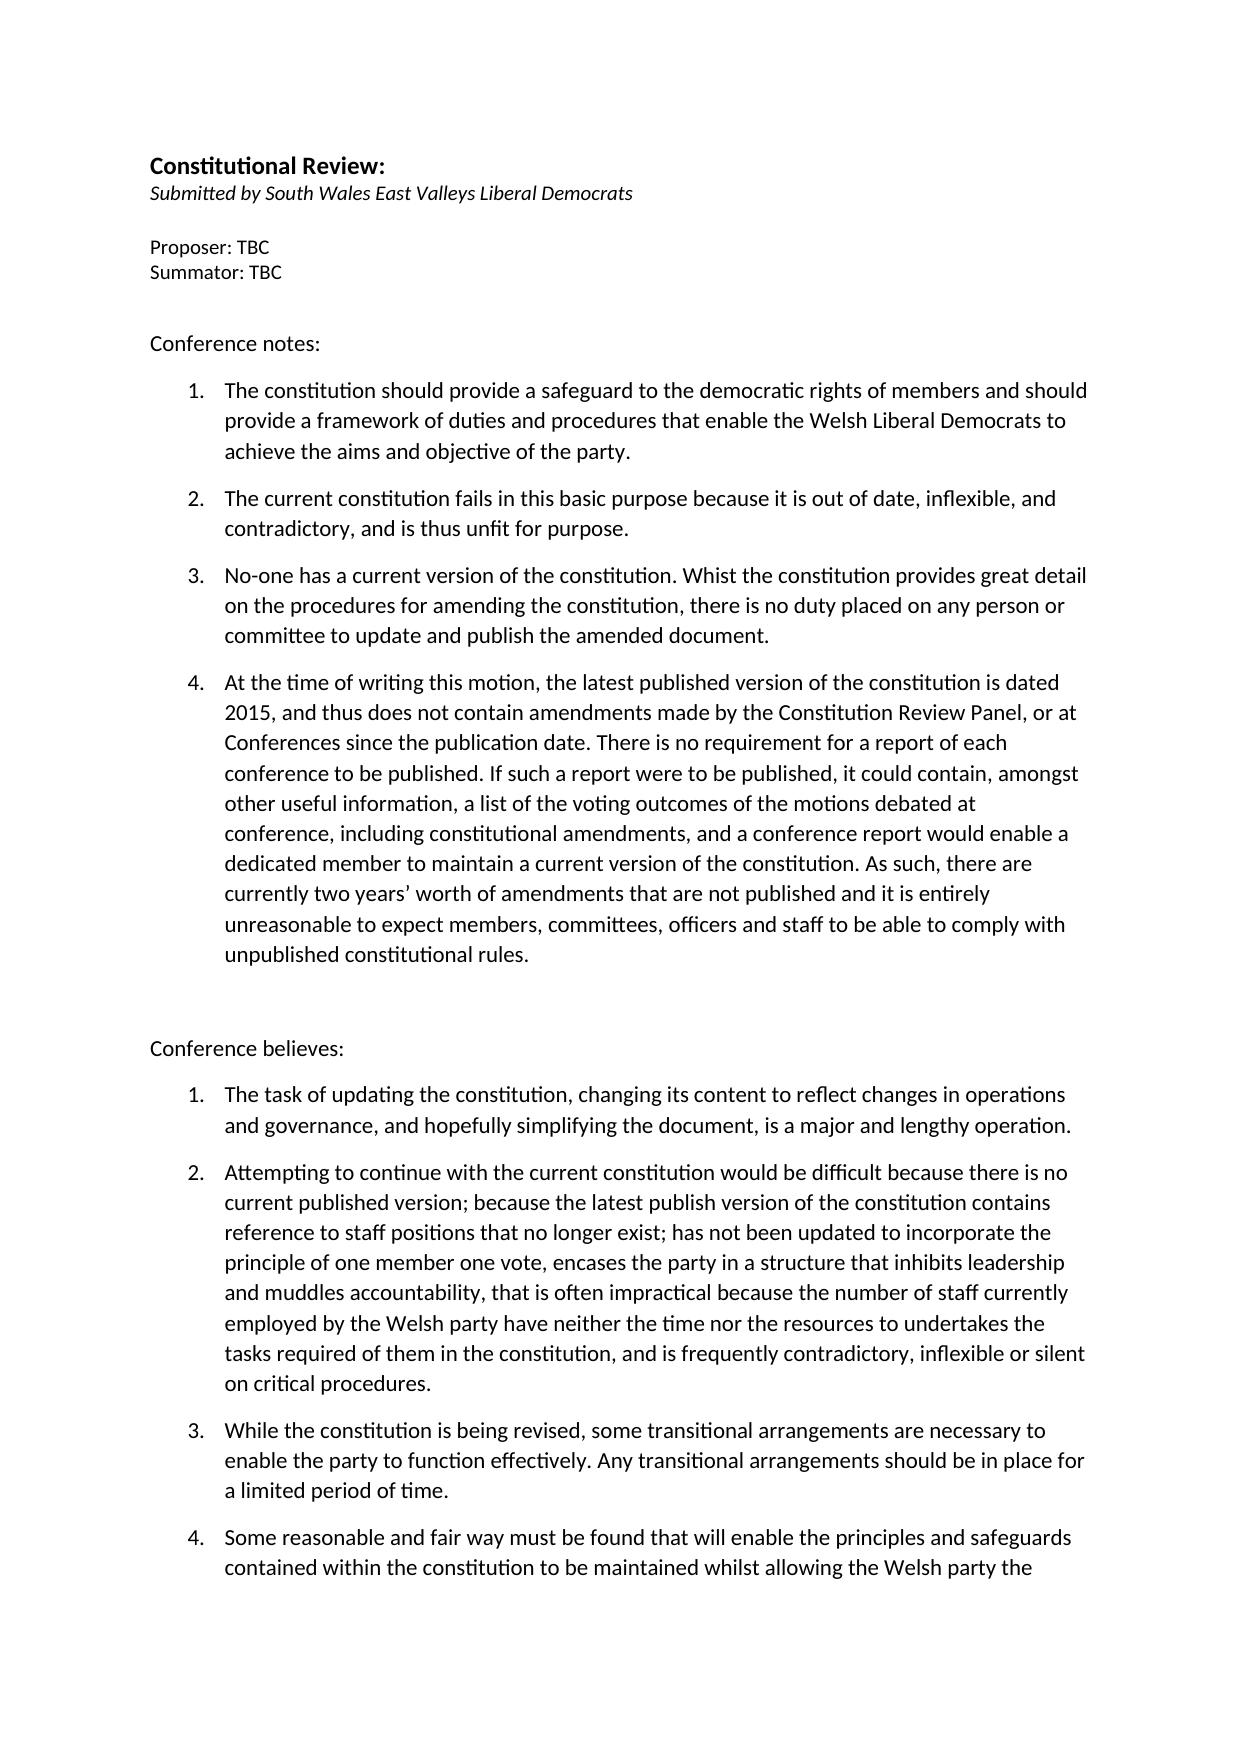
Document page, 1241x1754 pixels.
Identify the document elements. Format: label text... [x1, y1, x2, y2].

text Conference notes: [150, 329, 1090, 357]
text Proposer: TBC [150, 234, 1090, 259]
list At the time of writing this motion, the latest published version of the constitution is dated 2015, and thus does not contain amendments made by the Constitution Review Panel, or at Conferences since the publication date. There is no requirement for a report of each conference to be published. If such a report were to be published, it could contain, amongst other useful information, a list of the voting outcomes of the motions debated at conference, including constitutional amendments, and a conference report would enable a dedicated member to maintain a current version of the constitution. As such, there are currently two years’ worth of amendments that are not published and it is entirely unreasonable to expect members, committees, officers and staff to be able to comply with unpublished constitutional rules. [187, 668, 1090, 968]
list The constitution should provide a safeguard to the democratic rights of members and should provide a framework of duties and procedures that enable the Welsh Liberal Democrats to achieve the aims and objective of the party. [187, 376, 1090, 465]
list The current constitution fails in this basic purpose because it is out of date, inflexible, and contradictory, and is thus unfit for purpose. [187, 484, 1090, 542]
text Conference believes: [150, 1034, 1090, 1062]
list While the constitution is being revised, some transitional arrangements are necessary to enable the party to function effectively. Any transitional arrangements should be in place for a limited period of time. [187, 1416, 1090, 1504]
text Constitutional Review: [150, 150, 1090, 181]
text Submitted by South Wales East Valleys Liberal Democrats [150, 181, 1090, 206]
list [187, 1523, 1090, 1581]
list Attempting to continue with the current constitution would be difficult because there is no current published version; because the latest publish version of the constitution contains reference to staff positions that no longer exist; has not been updated to incorporate the principle of one member one vote, encases the party in a structure that inhibits leadership and muddles accountability, that is often impractical because the number of staff currently employed by the Welsh party have neither the time nor the resources to undertakes the tasks required of them in the constitution, and is frequently contradictory, inflexible or silent on critical procedures. [187, 1158, 1090, 1397]
list The task of updating the constitution, changing its content to reflect changes in operations and governance, and hopefully simplifying the document, is a major and lengthy operation. [187, 1081, 1090, 1139]
list No-one has a current version of the constitution. Whist the constitution provides great detail on the procedures for amending the constitution, there is no duty placed on any person or committee to update and publish the amended document. [187, 561, 1090, 649]
text Summator: TBC [150, 259, 1090, 285]
